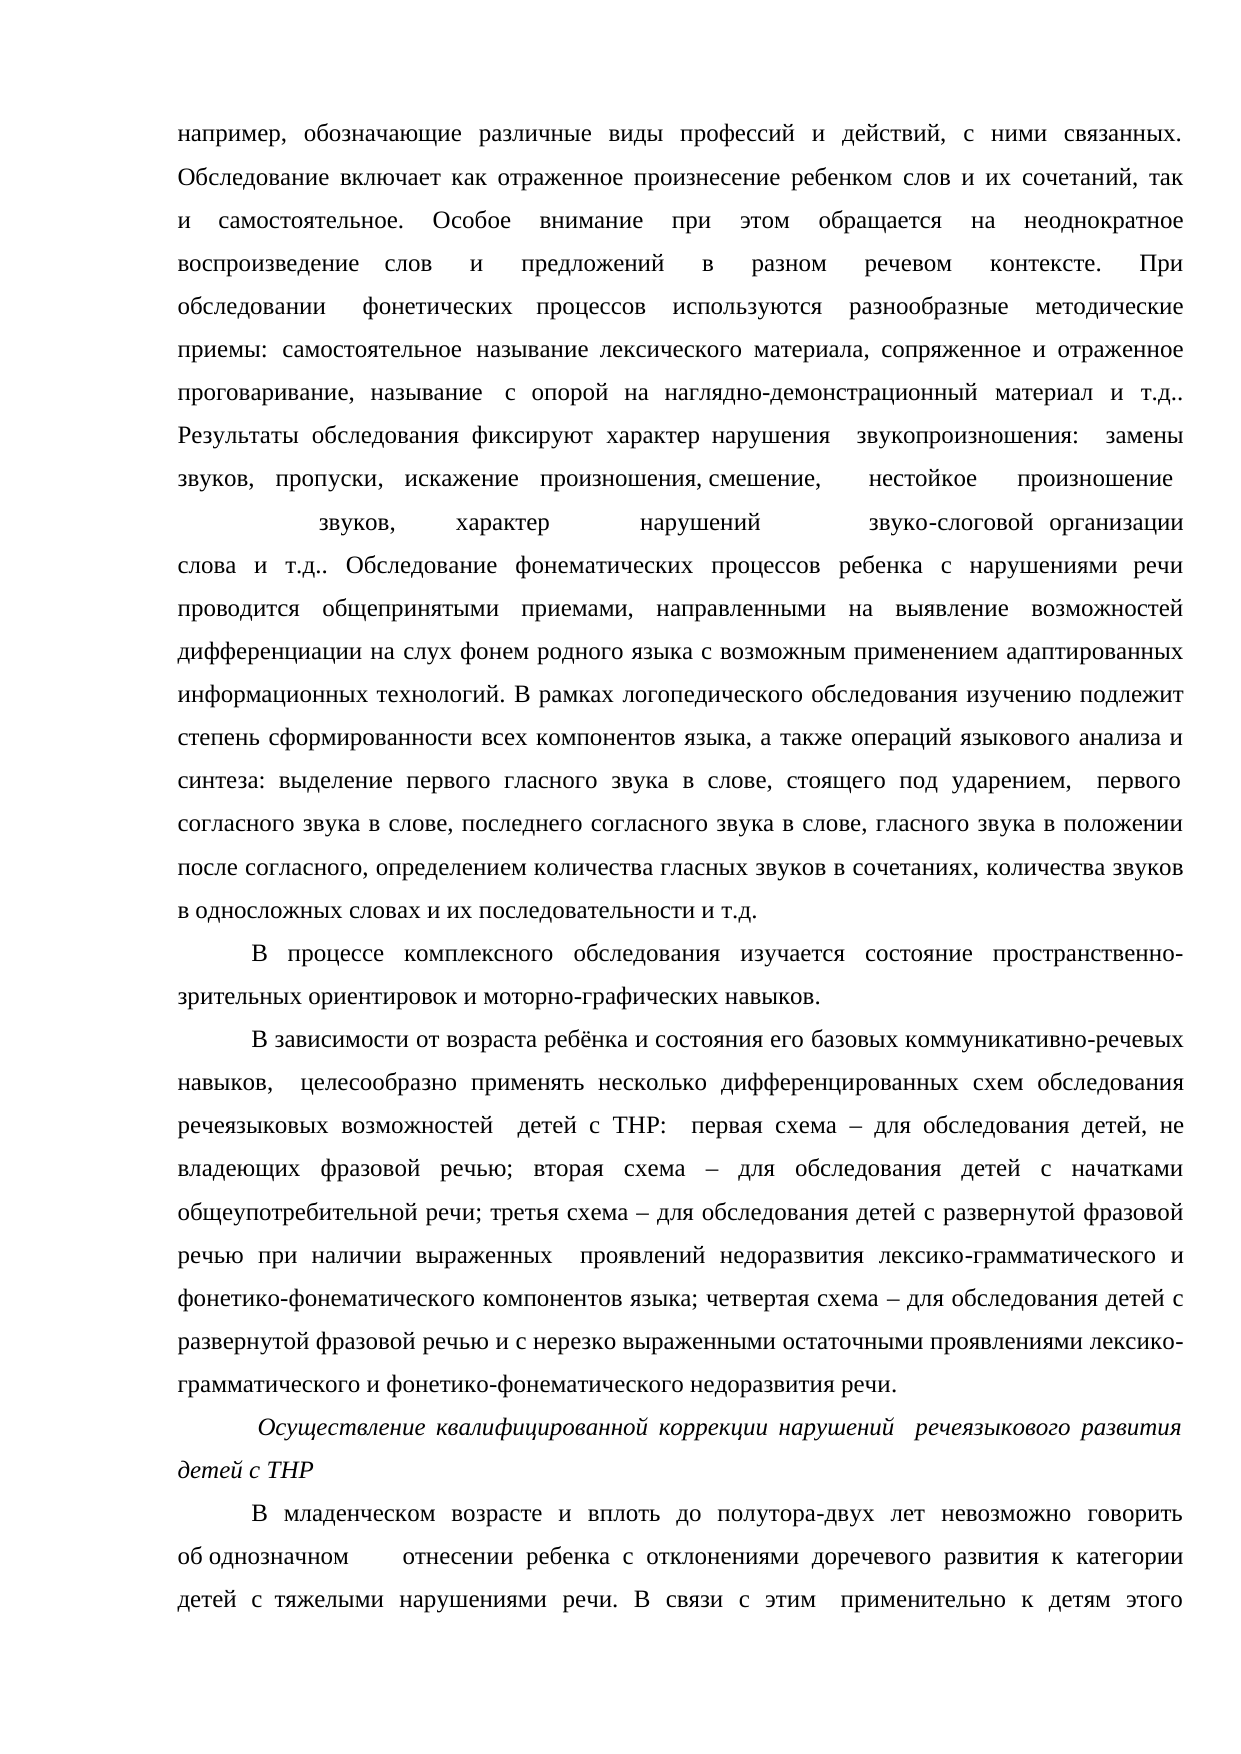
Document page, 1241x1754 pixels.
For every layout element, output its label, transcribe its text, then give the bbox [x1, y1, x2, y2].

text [177, 1498, 1183, 1613]
text Обследование включает как отраженное произнесение ребенком слов и их сочетаний, так и самостоятельное. Особое внимание при этом обращается на неоднократное воспроизведение слов и предложений в разном речевом контексте. При обследовании фонетических процессов используются разнообразные методические приемы: самостоятельное называние лексического материала, сопряженное и отраженное проговаривание, называние с опорой на наглядно-демонстрационный материал и т.д.. Результаты обследования фиксируют характер нарушения звукопроизношения: замены звуков, пропуски, искажение произношения, смешение, нестойкое произношение звуков, характер нарушений звуко-слоговой организации слова и т.д.. Обследование фонематических процессов ребенка с нарушениями речи проводится общепринятыми приемами, направленными на выявление возможностей дифференциации на слух фонем родного языка с возможным применением адаптированных информационных технологий. В рамках логопедического обследования изучению подлежит степень сформированности всех компонентов языка, а также операций языкового анализа и синтеза: выделение первого гласного звука в слове, стоящего под ударением, первого согласного звука в слове, последнего согласного звука в слове, гласного звука в положении после согласного, определением количества гласных звуков в сочетаниях, количества звуков в односложных словах и их последовательности и т.д. [177, 162, 1183, 923]
text В процессе комплексного обследования изучается состояние пространственно-зрительных ориентировок и моторно-графических навыков. [177, 938, 1184, 1010]
text например, обозначающие различные виды профессий и действий, с ними связанных. [177, 118, 1184, 147]
text Осуществление квалифицированной коррекции нарушений речеязыкового развития детей с ТНР [177, 1412, 1184, 1484]
text В зависимости от возраста ребёнка и состояния его базовых коммуникативно-речевых навыков, целесообразно применять несколько дифференцированных схем обследования речеязыковых возможностей детей с ТНР: первая схема – для обследования детей, не владеющих фразовой речью; вторая схема – для обследования детей с начатками общеупотребительной речи; третья схема – для обследования детей с развернутой фразовой речью при наличии выраженных проявлений недоразвития лексико-грамматического и фонетико-фонематического компонентов языка; четвертая схема – для обследования детей с развернутой фразовой речью и с нерезко выраженными остаточными проявлениями лексико-грамматического и фонетико-фонематического недоразвития речи. [177, 1024, 1184, 1398]
